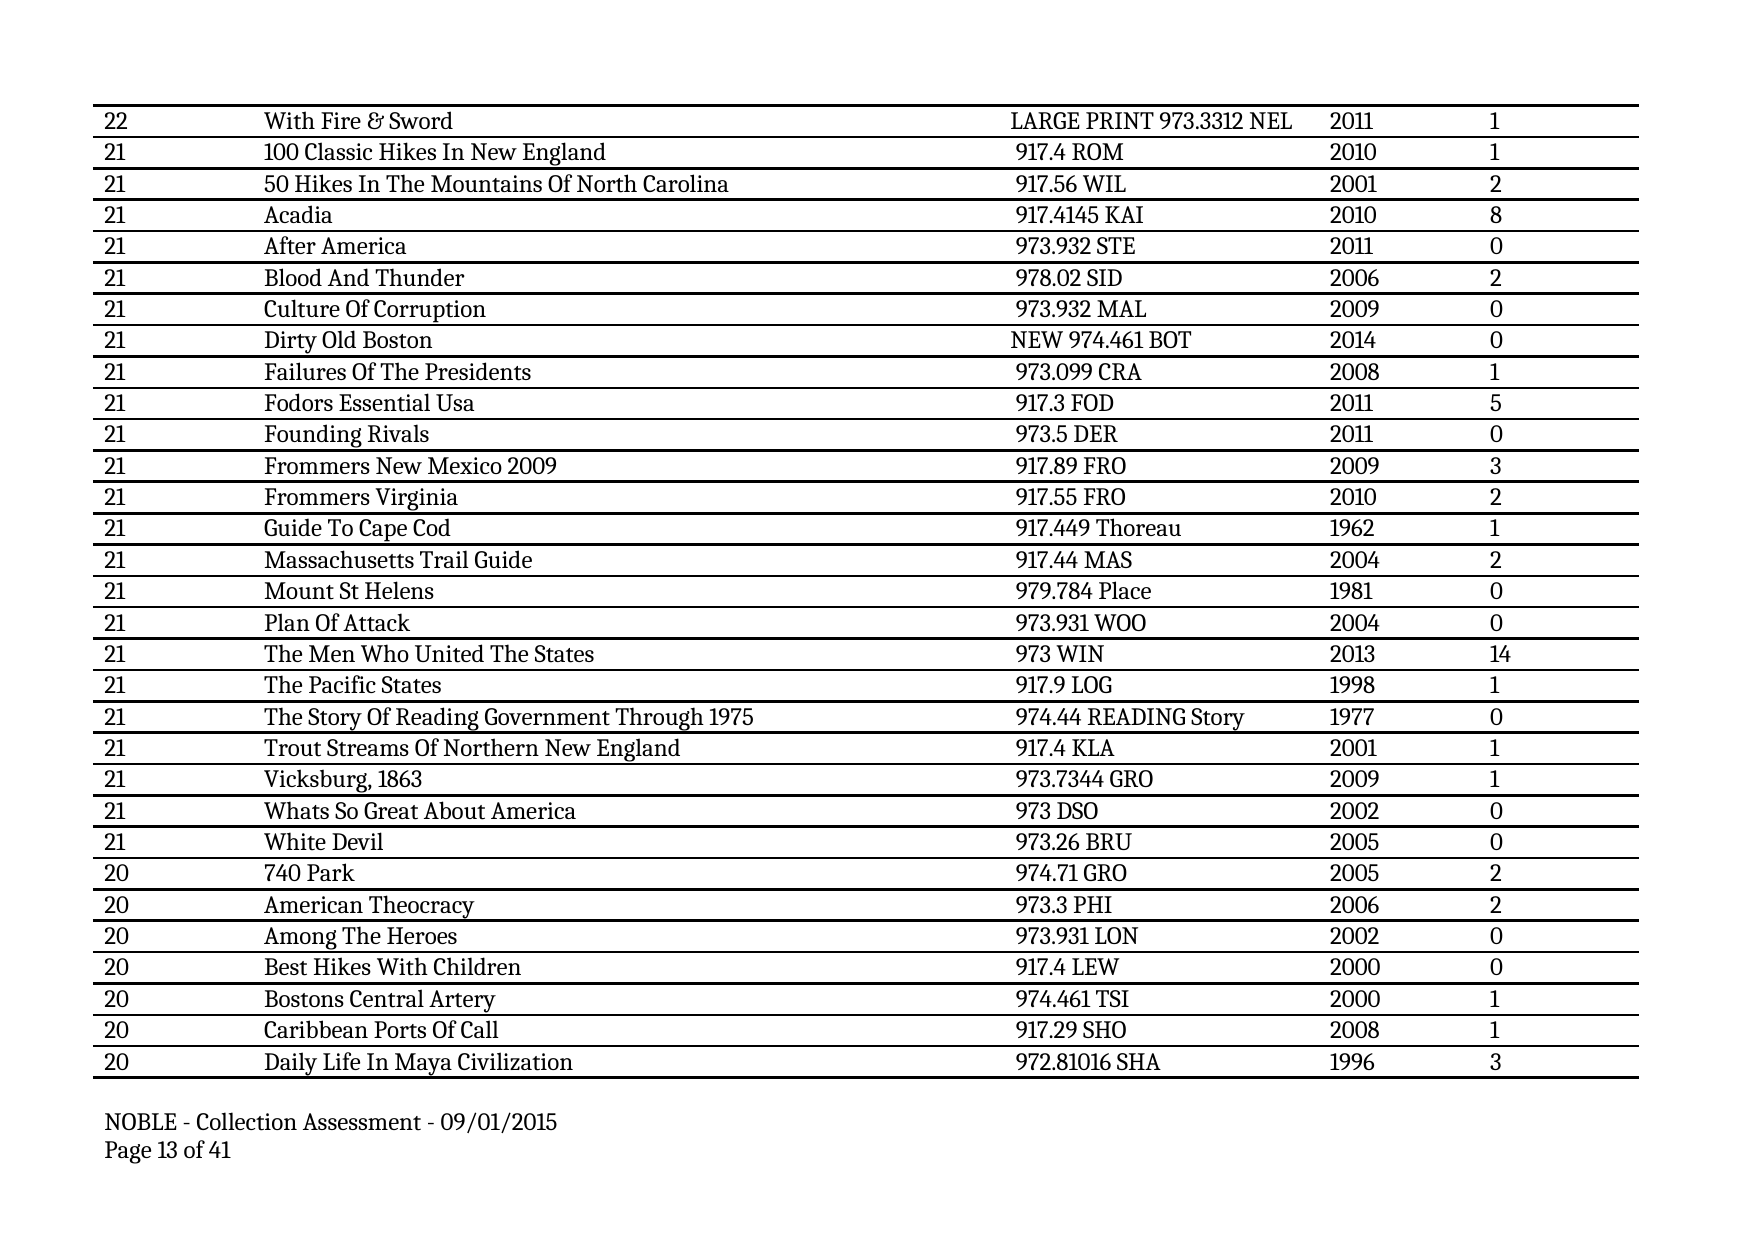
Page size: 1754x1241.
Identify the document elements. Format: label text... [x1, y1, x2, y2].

table_cell 21 [93, 420, 253, 449]
table_cell 2000 [1319, 953, 1478, 982]
table_cell 21 [93, 295, 253, 324]
table_cell 2000 [1319, 985, 1478, 1013]
table_cell 2011 [1319, 389, 1478, 418]
table_cell 2010 [1319, 201, 1478, 229]
table_cell 100 Classic Hikes In New England [253, 138, 999, 167]
table_cell 20 [93, 1016, 253, 1045]
table_cell 21 [93, 138, 253, 167]
table_cell 917.29 SHO [999, 1016, 1319, 1045]
table_cell 0 [1479, 608, 1638, 637]
table_cell 1 [1479, 671, 1638, 700]
table_cell 2006 [1319, 264, 1478, 292]
table_cell Best Hikes With Children [253, 953, 999, 982]
table_cell 21 [93, 765, 253, 794]
table_cell 917.9 LOG [999, 671, 1319, 700]
table_cell 21 [93, 232, 253, 261]
table_cell NEW 974.461 BOT [999, 326, 1319, 355]
table_cell 973.26 BRU [999, 828, 1319, 857]
table_cell 1998 [1319, 671, 1478, 700]
table_cell 14 [1479, 640, 1638, 668]
table_cell 740 Park [253, 859, 999, 888]
table_cell 2010 [1319, 138, 1478, 167]
table_cell 8 [1479, 201, 1638, 229]
table_cell 978.02 SID [999, 264, 1319, 292]
table_cell 21 [93, 797, 253, 825]
table_cell 917.3 FOD [999, 389, 1319, 418]
table_cell 21 [93, 671, 253, 700]
table_cell Acadia [253, 201, 999, 229]
table_cell 50 Hikes In The Mountains Of North Carolina [253, 170, 999, 198]
table_cell 2011 [1319, 420, 1478, 449]
table_cell American Theocracy [253, 891, 999, 919]
table_cell Vicksburg, 1863 [253, 765, 999, 794]
table_cell 21 [93, 264, 253, 292]
table_cell 1 [1479, 515, 1638, 543]
table_cell Mount St Helens [253, 577, 999, 606]
table_cell 1977 [1319, 703, 1478, 731]
table_cell With Fire & Sword [253, 107, 999, 136]
table_cell 917.55 FRO [999, 483, 1319, 512]
table_cell 3 [1479, 452, 1638, 480]
table_cell Bostons Central Artery [253, 985, 999, 1013]
table_cell LARGE PRINT 973.3312 NEL [999, 107, 1319, 136]
table_cell Frommers New Mexico 2009 [253, 452, 999, 480]
table_cell 20 [93, 985, 253, 1013]
table_cell The Men Who United The States [253, 640, 999, 668]
table_cell 917.89 FRO [999, 452, 1319, 480]
table_cell Caribbean Ports Of Call [253, 1016, 999, 1045]
table_cell 2004 [1319, 608, 1478, 637]
table_cell 973.931 LON [999, 922, 1319, 951]
table_cell 2001 [1319, 170, 1478, 198]
table_cell 0 [1479, 828, 1638, 857]
table_cell 0 [1479, 295, 1638, 324]
table_cell 22 [93, 107, 253, 136]
table_cell 2005 [1319, 828, 1478, 857]
table_cell 973.931 WOO [999, 608, 1319, 637]
table_cell 974.461 TSI [999, 985, 1319, 1013]
table_cell Culture Of Corruption [253, 295, 999, 324]
table_cell 973.932 STE [999, 232, 1319, 261]
table_cell 0 [1479, 232, 1638, 261]
table_cell 973.932 MAL [999, 295, 1319, 324]
table_cell 1 [1479, 358, 1638, 386]
table_cell 0 [1479, 326, 1638, 355]
table_cell 20 [93, 859, 253, 888]
table_cell 1 [1479, 138, 1638, 167]
table_cell 973 WIN [999, 640, 1319, 668]
table_cell 2 [1479, 859, 1638, 888]
table_cell Failures Of The Presidents [253, 358, 999, 386]
table_cell Dirty Old Boston [253, 326, 999, 355]
table_cell 21 [93, 170, 253, 198]
table_cell 2001 [1319, 734, 1478, 763]
table_cell 979.784 Place [999, 577, 1319, 606]
table_cell Fodors Essential Usa [253, 389, 999, 418]
table_cell Plan Of Attack [253, 608, 999, 637]
table_cell Among The Heroes [253, 922, 999, 951]
table_cell 973.5 DER [999, 420, 1319, 449]
table_cell 1996 [1319, 1047, 1478, 1076]
table_cell 2014 [1319, 326, 1478, 355]
table_cell Whats So Great About America [253, 797, 999, 825]
table_cell 917.44 MAS [999, 546, 1319, 574]
table_cell 973.7344 GRO [999, 765, 1319, 794]
table_cell 21 [93, 828, 253, 857]
table_cell 974.71 GRO [999, 859, 1319, 888]
table_cell 21 [93, 608, 253, 637]
table_cell 0 [1479, 922, 1638, 951]
table_cell 21 [93, 734, 253, 763]
table_cell 917.4 ROM [999, 138, 1319, 167]
table_cell 21 [93, 515, 253, 543]
table_cell 2009 [1319, 765, 1478, 794]
table_cell 972.81016 SHA [999, 1047, 1319, 1076]
table_cell 917.4145 KAI [999, 201, 1319, 229]
table_cell 0 [1479, 703, 1638, 731]
table_cell 917.4 LEW [999, 953, 1319, 982]
table_cell 1 [1479, 985, 1638, 1013]
table_cell 5 [1479, 389, 1638, 418]
table_cell 2009 [1319, 295, 1478, 324]
table_cell 21 [93, 389, 253, 418]
table_cell 0 [1479, 420, 1638, 449]
table_cell 973 DSO [999, 797, 1319, 825]
table_cell 2008 [1319, 1016, 1478, 1045]
table_cell The Pacific States [253, 671, 999, 700]
table_cell 21 [93, 577, 253, 606]
table_cell 21 [93, 640, 253, 668]
table_cell White Devil [253, 828, 999, 857]
table_cell 2 [1479, 483, 1638, 512]
table_cell 0 [1479, 797, 1638, 825]
table_cell 2013 [1319, 640, 1478, 668]
table_cell 2010 [1319, 483, 1478, 512]
table_cell 2011 [1319, 107, 1478, 136]
table_cell 2 [1479, 264, 1638, 292]
table_cell 1981 [1319, 577, 1478, 606]
table_cell 2002 [1319, 797, 1478, 825]
table_cell 2004 [1319, 546, 1478, 574]
table_cell 21 [93, 201, 253, 229]
table_cell 2 [1479, 891, 1638, 919]
table_cell 1 [1479, 1016, 1638, 1045]
table_cell 2002 [1319, 922, 1478, 951]
table_cell Trout Streams Of Northern New England [253, 734, 999, 763]
table_cell Frommers Virginia [253, 483, 999, 512]
table_cell 2 [1479, 546, 1638, 574]
table_cell 2 [1479, 170, 1638, 198]
table_cell 21 [93, 326, 253, 355]
table_cell 20 [93, 953, 253, 982]
table_cell 973.099 CRA [999, 358, 1319, 386]
table_cell 21 [93, 546, 253, 574]
table_cell The Story Of Reading Government Through 1975 [253, 703, 999, 731]
table_cell 20 [93, 891, 253, 919]
table_cell 973.3 PHI [999, 891, 1319, 919]
table_cell 974.44 READING Story [999, 703, 1319, 731]
table_cell Blood And Thunder [253, 264, 999, 292]
table_cell 20 [93, 922, 253, 951]
table_cell 21 [93, 452, 253, 480]
table_cell 2005 [1319, 859, 1478, 888]
table_cell 2006 [1319, 891, 1478, 919]
table_cell 917.449 Thoreau [999, 515, 1319, 543]
table_cell 2009 [1319, 452, 1478, 480]
table_cell 3 [1479, 1047, 1638, 1076]
table_cell 0 [1479, 953, 1638, 982]
table_cell 1 [1479, 765, 1638, 794]
table_cell 0 [1479, 577, 1638, 606]
table_cell 917.56 WIL [999, 170, 1319, 198]
table_cell 1 [1479, 734, 1638, 763]
table_cell 20 [93, 1047, 253, 1076]
table_cell 21 [93, 703, 253, 731]
table_cell 21 [93, 483, 253, 512]
table_cell Founding Rivals [253, 420, 999, 449]
table_cell 917.4 KLA [999, 734, 1319, 763]
table_cell Massachusetts Trail Guide [253, 546, 999, 574]
table_cell 1962 [1319, 515, 1478, 543]
table_cell 2008 [1319, 358, 1478, 386]
table_cell Daily Life In Maya Civilization [253, 1047, 999, 1076]
table_cell 1 [1479, 107, 1638, 136]
table_cell Guide To Cape Cod [253, 515, 999, 543]
table_cell 21 [93, 358, 253, 386]
table_cell 2011 [1319, 232, 1478, 261]
table_cell After America [253, 232, 999, 261]
